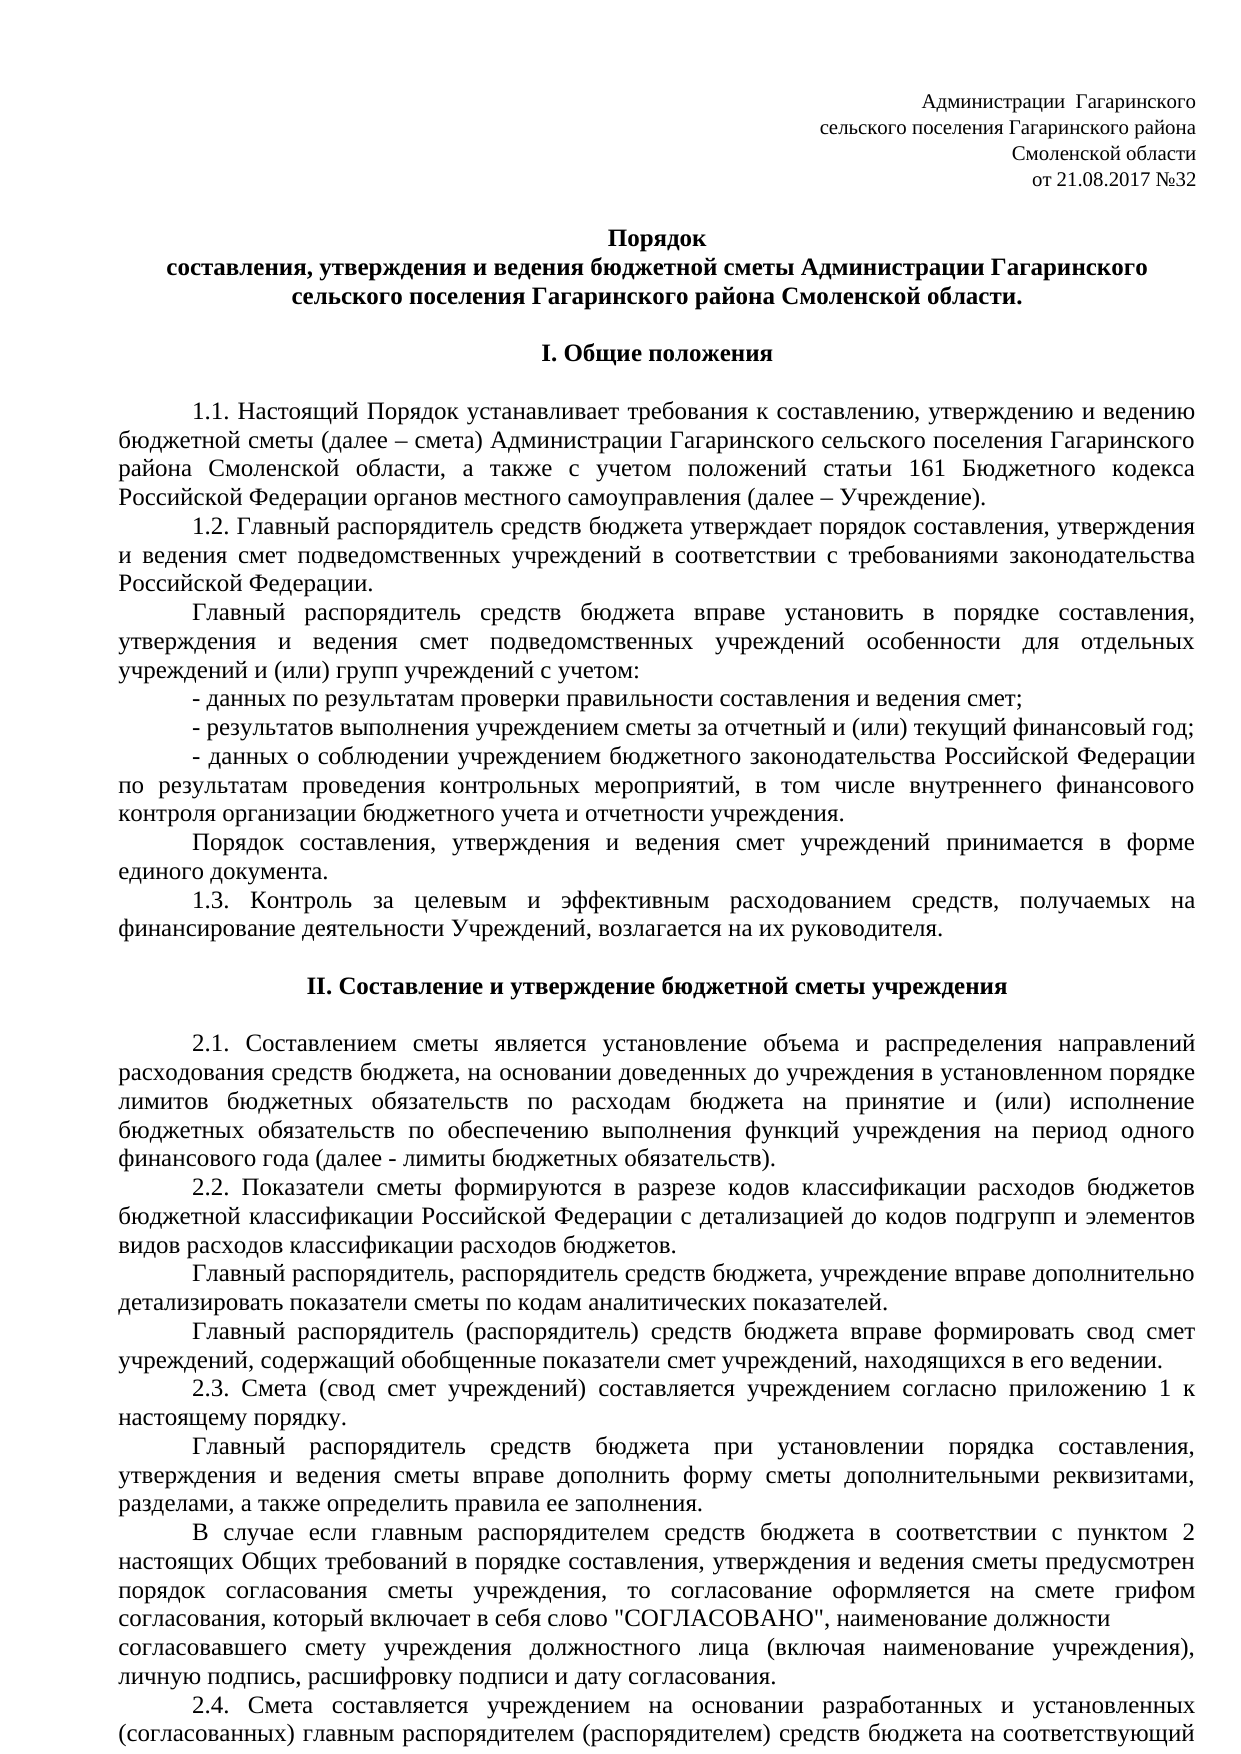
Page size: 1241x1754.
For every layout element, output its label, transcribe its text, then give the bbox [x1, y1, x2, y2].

text от 21.08.2017 №32 [118, 166, 1196, 191]
text В случае если главным распорядителем средств бюджета в соответствии с пунктом 2 настоящих Общих требований в порядке составления, утверждения и ведения сметы предусмотрен порядок согласования сметы учреждения, то согласование оформляется на смете грифом согласования, который включает в себя слово "СОГЛАСОВАНО", наименование должности [118, 1517, 1196, 1632]
text Главный распорядитель средств бюджета вправе установить в порядке составления, утверждения и ведения смет подведомственных учреждений особенности для отдельных учреждений и (или) групп учреждений с учетом: [118, 597, 1196, 683]
text 1.1. Настоящий Порядок устанавливает требования к составлению, утверждению и ведению бюджетной сметы (далее – смета) Администрации Гагаринского сельского поселения Гагаринского района Смоленской области, а также с учетом положений статьи 161 Бюджетного кодекса Российской Федерации органов местного самоуправления (далее – Учреждение). [118, 396, 1196, 511]
text согласовавшего смету учреждения должностного лица (включая наименование учреждения), личную подпись, расшифровку подписи и дату согласования. [118, 1632, 1196, 1690]
text - результатов выполнения учреждением сметы за отчетный и (или) текущий финансовый год; [118, 712, 1196, 741]
text Главный распорядитель, распорядитель средств бюджета, учреждение вправе дополнительно детализировать показатели сметы по кодам аналитических показателей. [118, 1258, 1196, 1316]
text Порядок составления, утверждения и ведения смет учреждений принимается в форме единого документа. [118, 827, 1196, 885]
text 2.2. Показатели сметы формируются в разрезе кодов классификации расходов бюджетов бюджетной классификации Российской Федерации с детализацией до кодов подгрупп и элементов видов расходов классификации расходов бюджетов. [118, 1172, 1196, 1258]
text Порядок [118, 223, 1196, 252]
text 2.3. Смета (свод смет учреждений) составляется учреждением согласно приложению 1 к настоящему порядку. [118, 1373, 1196, 1431]
text 2.1. Составлением сметы является установление объема и распределения направлений расходования средств бюджета, на основании доведенных до учреждения в установленном порядке лимитов бюджетных обязательств по расходам бюджета на принятие и (или) исполнение бюджетных обязательств по обеспечению выполнения функций учреждения на период одного финансового года (далее - лимиты бюджетных обязательств). [118, 1028, 1196, 1172]
text Главный распорядитель средств бюджета при установлении порядка составления, утверждения и ведения сметы вправе дополнить форму сметы дополнительными реквизитами, разделами, а также определить правила ее заполнения. [118, 1431, 1196, 1517]
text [118, 1690, 1196, 1747]
text Главный распорядитель (распорядитель) средств бюджета вправе формировать свод смет учреждений, содержащий обобщенные показатели смет учреждений, находящихся в его ведении. [118, 1316, 1196, 1373]
text составления, утверждения и ведения бюджетной сметы Администрации Гагаринского сельского поселения Гагаринского района Смоленской области. [118, 252, 1196, 310]
text 1.3. Контроль за целевым и эффективным расходованием средств, получаемых на финансирование деятельности Учреждений, возлагается на их руководителя. [118, 885, 1196, 942]
text I. Общие положения [118, 338, 1196, 367]
text II. Составление и утверждение бюджетной сметы учреждения [118, 971, 1196, 1000]
text - данных о соблюдении учреждением бюджетного законодательства Российской Федерации по результатам проведения контрольных мероприятий, в том числе внутреннего финансового контроля организации бюджетного учета и отчетности учреждения. [118, 741, 1196, 827]
text Администрации Гагаринского [118, 89, 1196, 113]
text сельского поселения Гагаринского района [118, 114, 1196, 139]
text - данных по результатам проверки правильности составления и ведения смет; [118, 683, 1196, 712]
text 1.2. Главный распорядитель средств бюджета утверждает порядок составления, утверждения и ведения смет подведомственных учреждений в соответствии с требованиями законодательства Российской Федерации. [118, 511, 1196, 597]
text Смоленской области [118, 141, 1196, 164]
